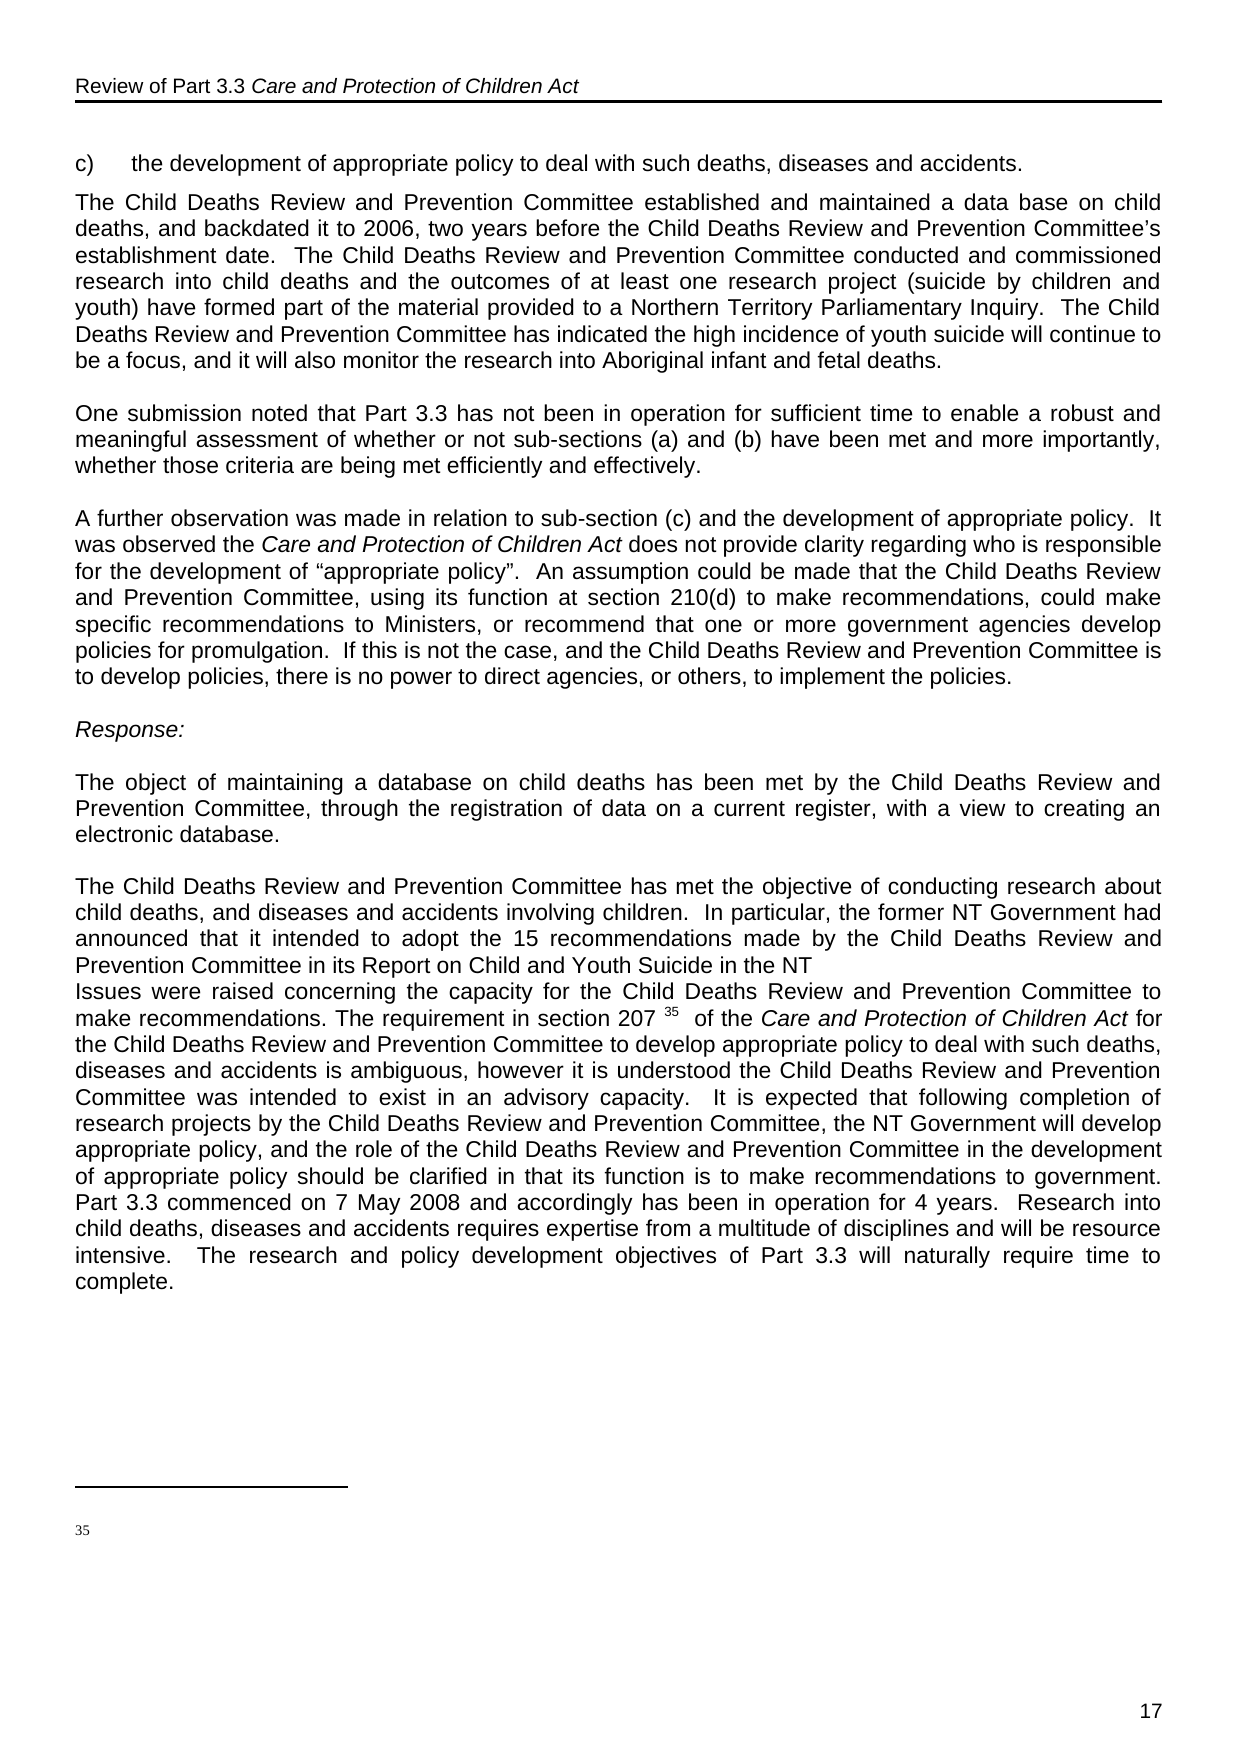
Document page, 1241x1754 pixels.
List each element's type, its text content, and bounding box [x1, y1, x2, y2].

text The Child Deaths Review and Prevention Committee has met the objective of conducting research about child deaths, and diseases and accidents involving children. In particular, the former NT Government had announced that it intended to adopt the 15 recommendations made by the Child Deaths Review and Prevention Committee in its Report on Child and Youth Suicide in the NT [75, 873, 1162, 978]
text Response: [75, 716, 1162, 742]
text One submission noted that Part 3.3 has not been in operation for sufficient time to enable a robust and meaningful assessment of whether or not sub-sections (a) and (b) have been met and more importantly, whether those criteria are being met efficiently and effectively. [75, 400, 1162, 479]
list the development of appropriate policy to deal with such deaths, diseases and accidents. [75, 150, 1162, 176]
text Issues were raised concerning the capacity for the Child Deaths Review and Prevention Committee to make recommendations. The requirement in section 207 of the Care and Protection of Children Act for the Child Deaths Review and Prevention Committee to develop appropriate policy to deal with such deaths, diseases and accidents is ambiguous, however it is understood the Child Deaths Review and Prevention Committee was intended to exist in an advisory capacity. It is expected that following completion of research projects by the Child Deaths Review and Prevention Committee, the NT Government will develop appropriate policy, and the role of the Child Deaths Review and Prevention Committee in the development of appropriate policy should be clarified in that its function is to make recommendations to government. Part 3.3 commenced on 7 May 2008 and accordingly has been in operation for 4 years. Research into child deaths, diseases and accidents requires expertise from a multitude of disciplines and will be resource intensive. The research and policy development objectives of Part 3.3 will naturally require time to complete. [75, 978, 1162, 1294]
text The Child Deaths Review and Prevention Committee established and maintained a data base on child deaths, and backdated it to 2006, two years before the Child Deaths Review and Prevention Committee’s establishment date. The Child Deaths Review and Prevention Committee conducted and commissioned research into child deaths and the outcomes of at least one research project (suicide by children and youth) have formed part of the material provided to a Northern Territory Parliamentary Inquiry. The Child Deaths Review and Prevention Committee has indicated the high incidence of youth suicide will continue to be a focus, and it will also monitor the research into Aboriginal infant and fetal deaths. [75, 189, 1162, 373]
text A further observation was made in relation to sub-section (c) and the development of appropriate policy. It was observed the Care and Protection of Children Act does not provide clarity regarding who is responsible for the development of “appropriate policy”. An assumption could be made that the Child Deaths Review and Prevention Committee, using its function at section 210(d) to make recommendations, could make specific recommendations to Ministers, or recommend that one or more government agencies develop policies for promulgation. If this is not the case, and the Child Deaths Review and Prevention Committee is to develop policies, there is no power to direct agencies, or others, to implement the policies. [75, 505, 1162, 689]
text The object of maintaining a database on child deaths has been met by the Child Deaths Review and Prevention Committee, through the registration of data on a current register, with a view to creating an electronic database. [75, 769, 1162, 848]
